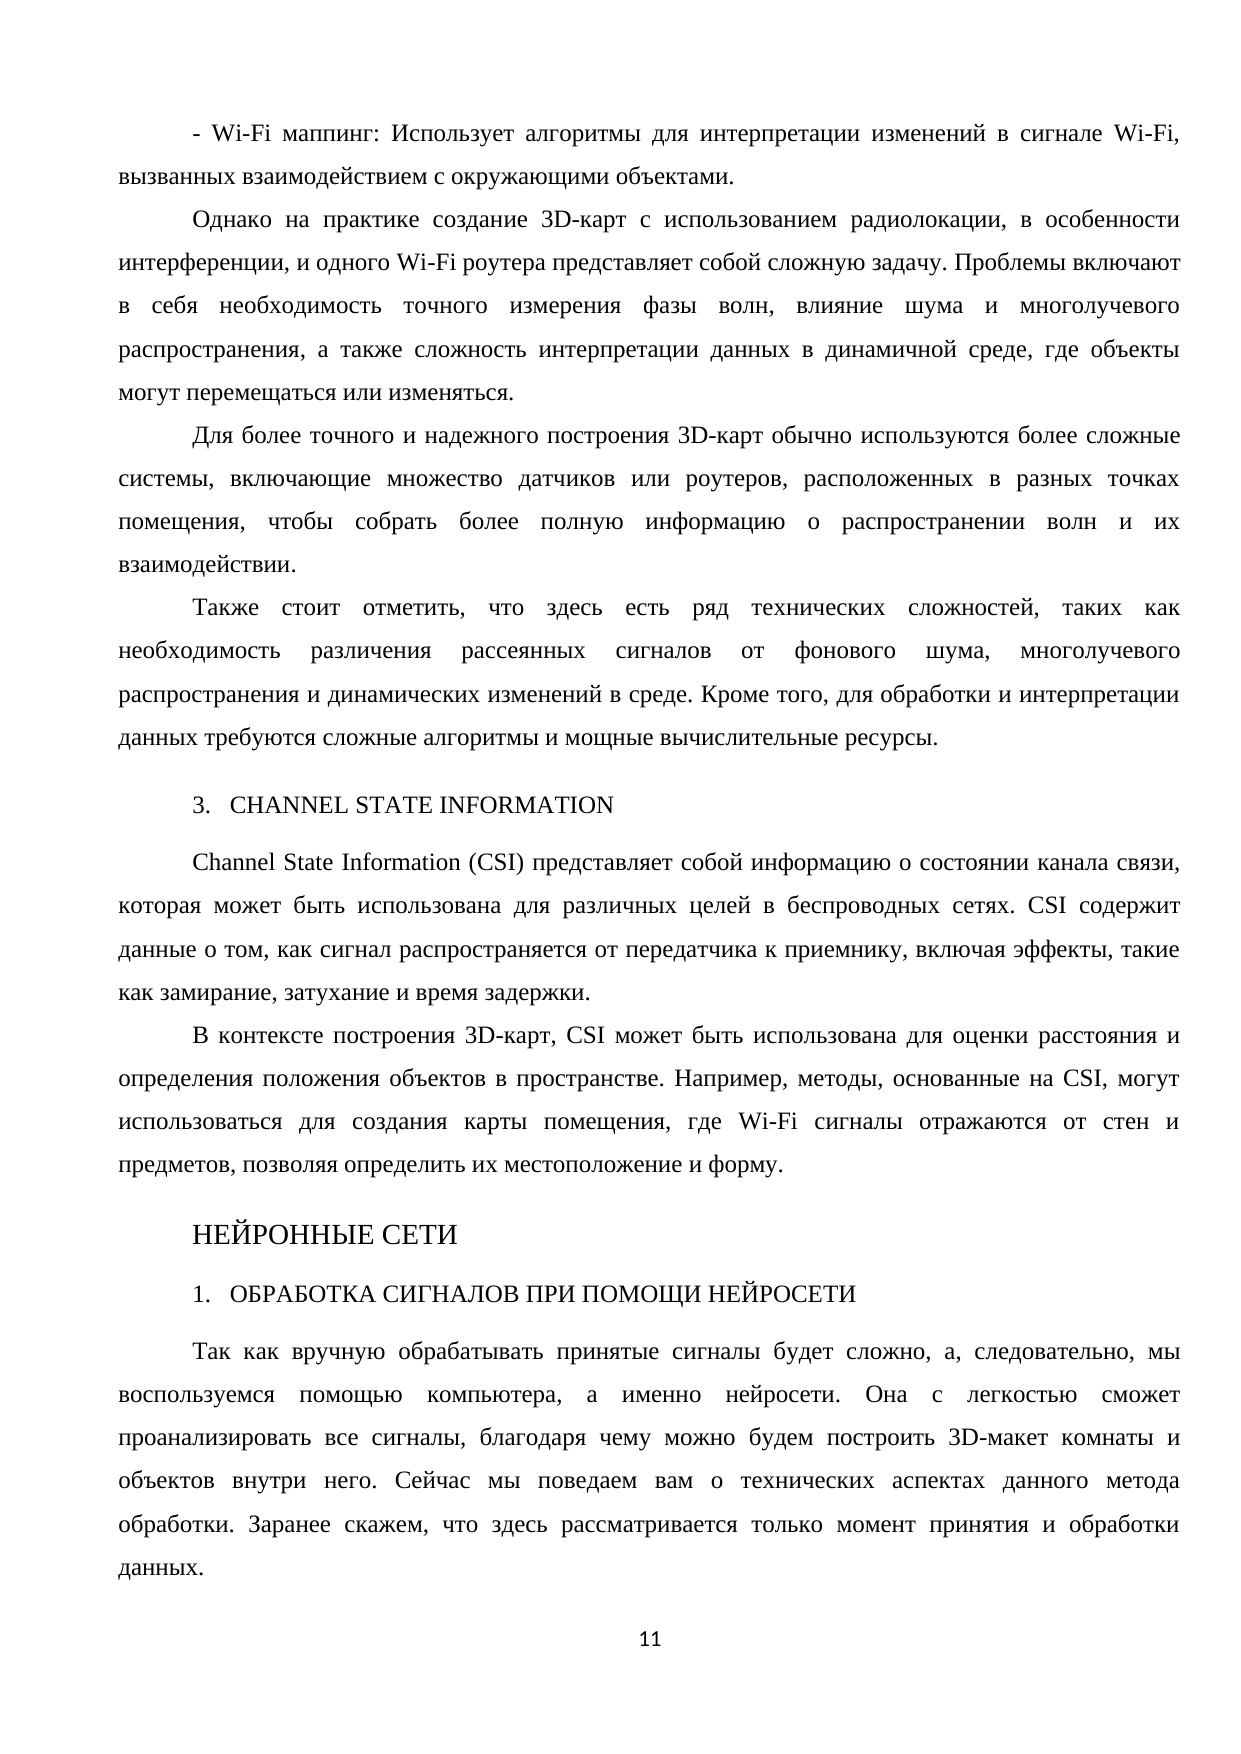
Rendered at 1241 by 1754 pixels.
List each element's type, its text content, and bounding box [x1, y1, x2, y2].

text Однако на практике создание 3D-карт с использованием радиолокации, в особенности интерференции, и одного Wi-Fi роутера представляет собой сложную задачу. Проблемы включают в себя необходимость точного измерения фазы волн, влияние шума и многолучевого распространения, а также сложность интерпретации данных в динамичной среде, где объекты могут перемещаться или изменяться. [118, 204, 1181, 406]
text Для более точного и надежного построения 3D-карт обычно используются более сложные системы, включающие множество датчиков или роутеров, расположенных в разных точках помещения, чтобы собрать более полную информацию о распространении волн и их взаимодействии. [118, 420, 1181, 578]
text Channel State Information (CSI) представляет собой информацию о состоянии канала связи, которая может быть использована для различных целей в беспроводных сетях. CSI содержит данные о том, как сигнал распространяется от передатчика к приемнику, включая эффекты, такие как замирание, затухание и время задержки. [118, 847, 1181, 1006]
subtitle НЕЙРОННЫЕ СЕТИ [192, 1217, 1181, 1251]
text Также стоит отметить, что здесь есть ряд технических сложностей, таких как необходимость различения рассеянных сигналов от фонового шума, многолучевого распространения и динамических изменений в среде. Кроме того, для обработки и интерпретации данных требуются сложные алгоритмы и мощные вычислительные ресурсы. [118, 592, 1181, 751]
subtitle CHANNEL STATE INFORMATION [192, 790, 1181, 819]
text В контексте построения 3D-карт, CSI может быть использована для оценки расстояния и определения положения объектов в пространстве. Например, методы, основанные на CSI, могут использоваться для создания карты помещения, где Wi-Fi сигналы отражаются от стен и предметов, позволяя определить их местоположение и форму. [118, 1020, 1181, 1178]
subtitle ОБРАБОТКА СИГНАЛОВ ПРИ ПОМОЩИ НЕЙРОСЕТИ [192, 1279, 1181, 1307]
text - Wi-Fi маппинг: Использует алгоритмы для интерпретации изменений в сигнале Wi-Fi, вызванных взаимодействием с окружающими объектами. [118, 118, 1181, 190]
text Так как вручную обрабатывать принятые сигналы будет сложно, а, следовательно, мы воспользуемся помощью компьютера, а именно нейросети. Она с легкостью сможет проанализировать все сигналы, благодаря чему можно будем построить 3D-макет комнаты и объектов внутри него. Сейчас мы поведаем вам о технических аспектах данного метода обработки. Заранее скажем, что здесь рассматривается только момент принятия и обработки данных. [118, 1336, 1181, 1581]
